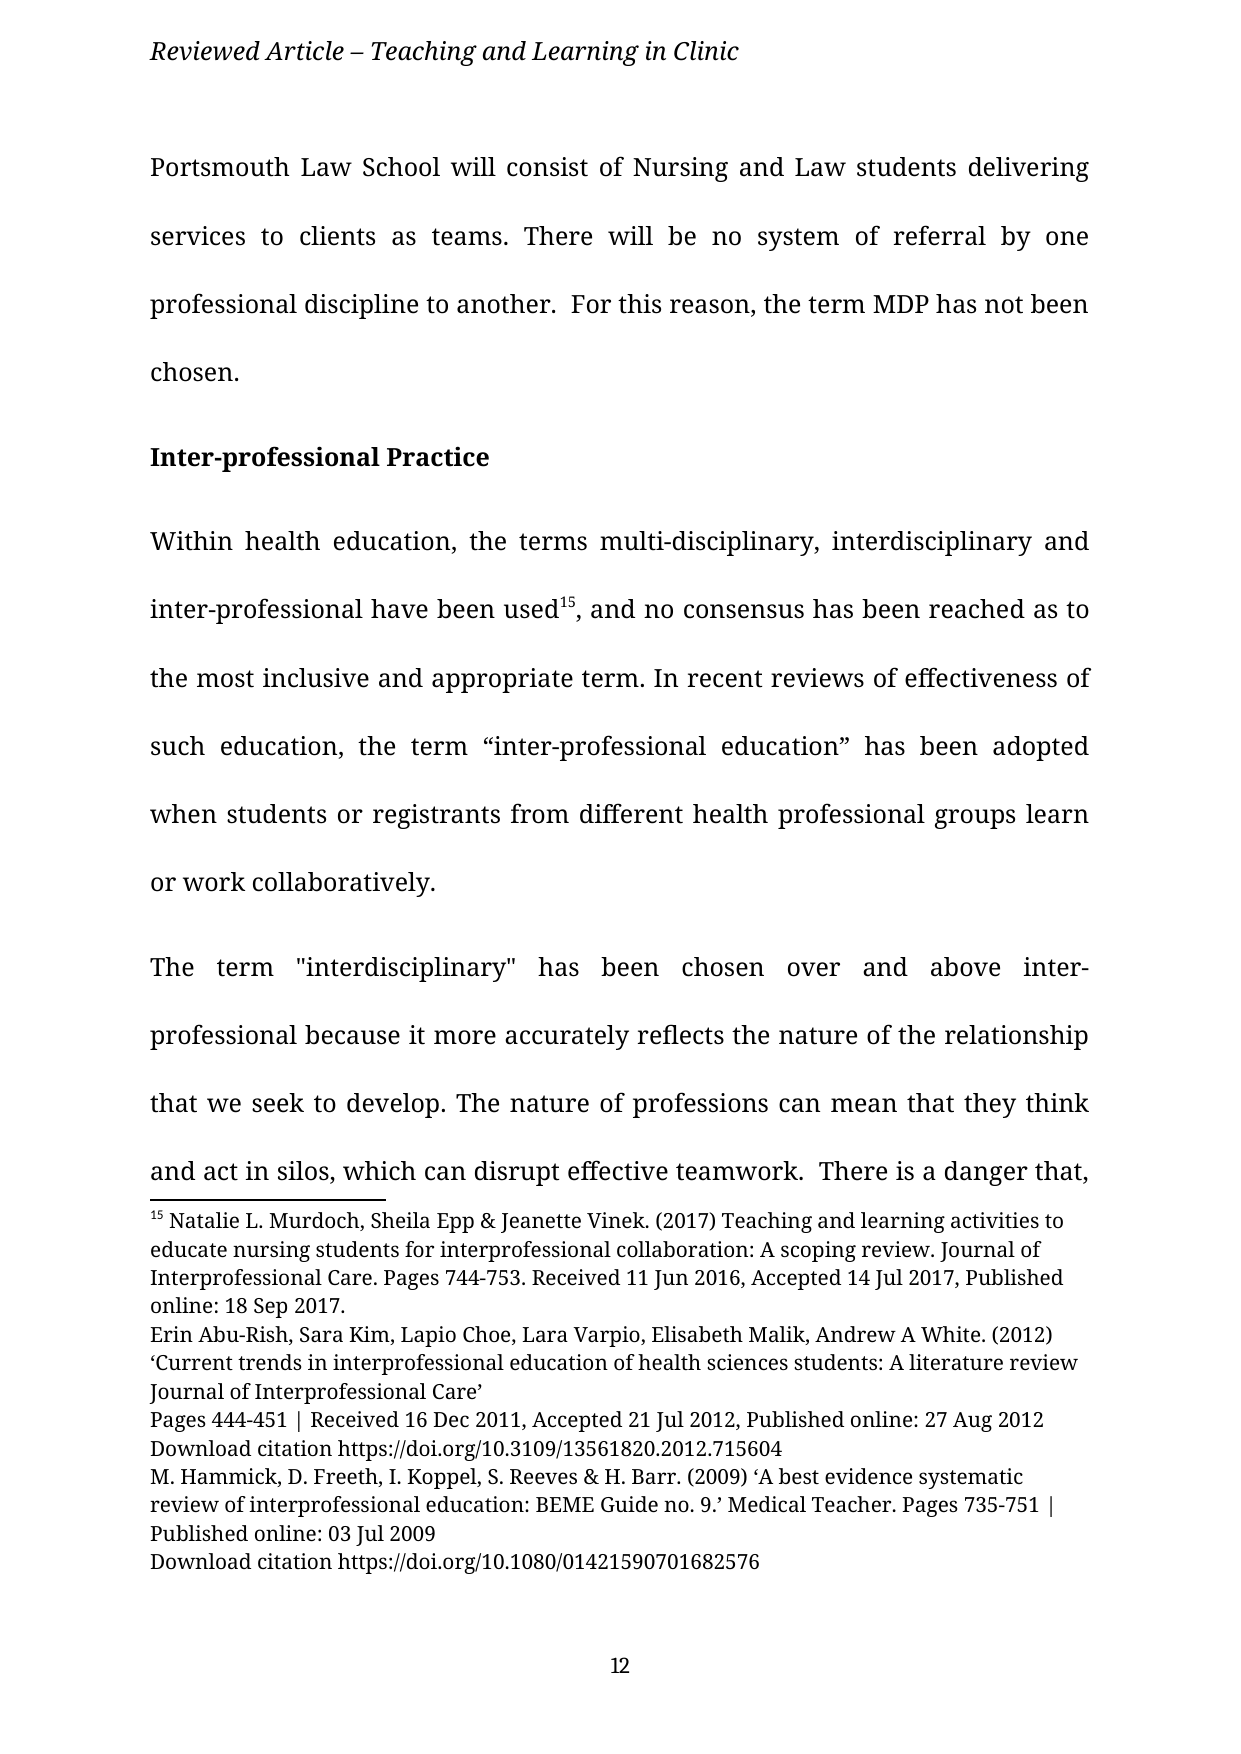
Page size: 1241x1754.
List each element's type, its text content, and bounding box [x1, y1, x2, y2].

text The term "interdisciplinary" has been chosen over and above inter-professional because it more accurately reflects the nature of the relationship that we seek to develop. The nature of professions can mean that they think and act in silos, which can disrupt effective teamwork. There is a danger that, using the term “inter-professional”, we might discourage the students from identifying themselves as equal partners in a new professional paradigm. By removing the link to the professions, our philosophy is to influence the way that students begin to think about the "others" that they work with. Each discipline brings a unique perspective on the world and our pilot IDSC will encourage students to reflect on these different perspectives, to the benefit of clients. [150, 949, 1090, 1188]
text Inter-professional Practice [150, 439, 1090, 473]
text Within health education, the terms multi-disciplinary, interdisciplinary and inter-professional have been used, and no consensus has been reached as to the most inclusive and appropriate term. In recent reviews of effectiveness of such education, the term “inter-professional education” has been adopted when students or registrants from different health professional groups learn or work collaboratively. [150, 524, 1090, 899]
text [150, 150, 1090, 388]
